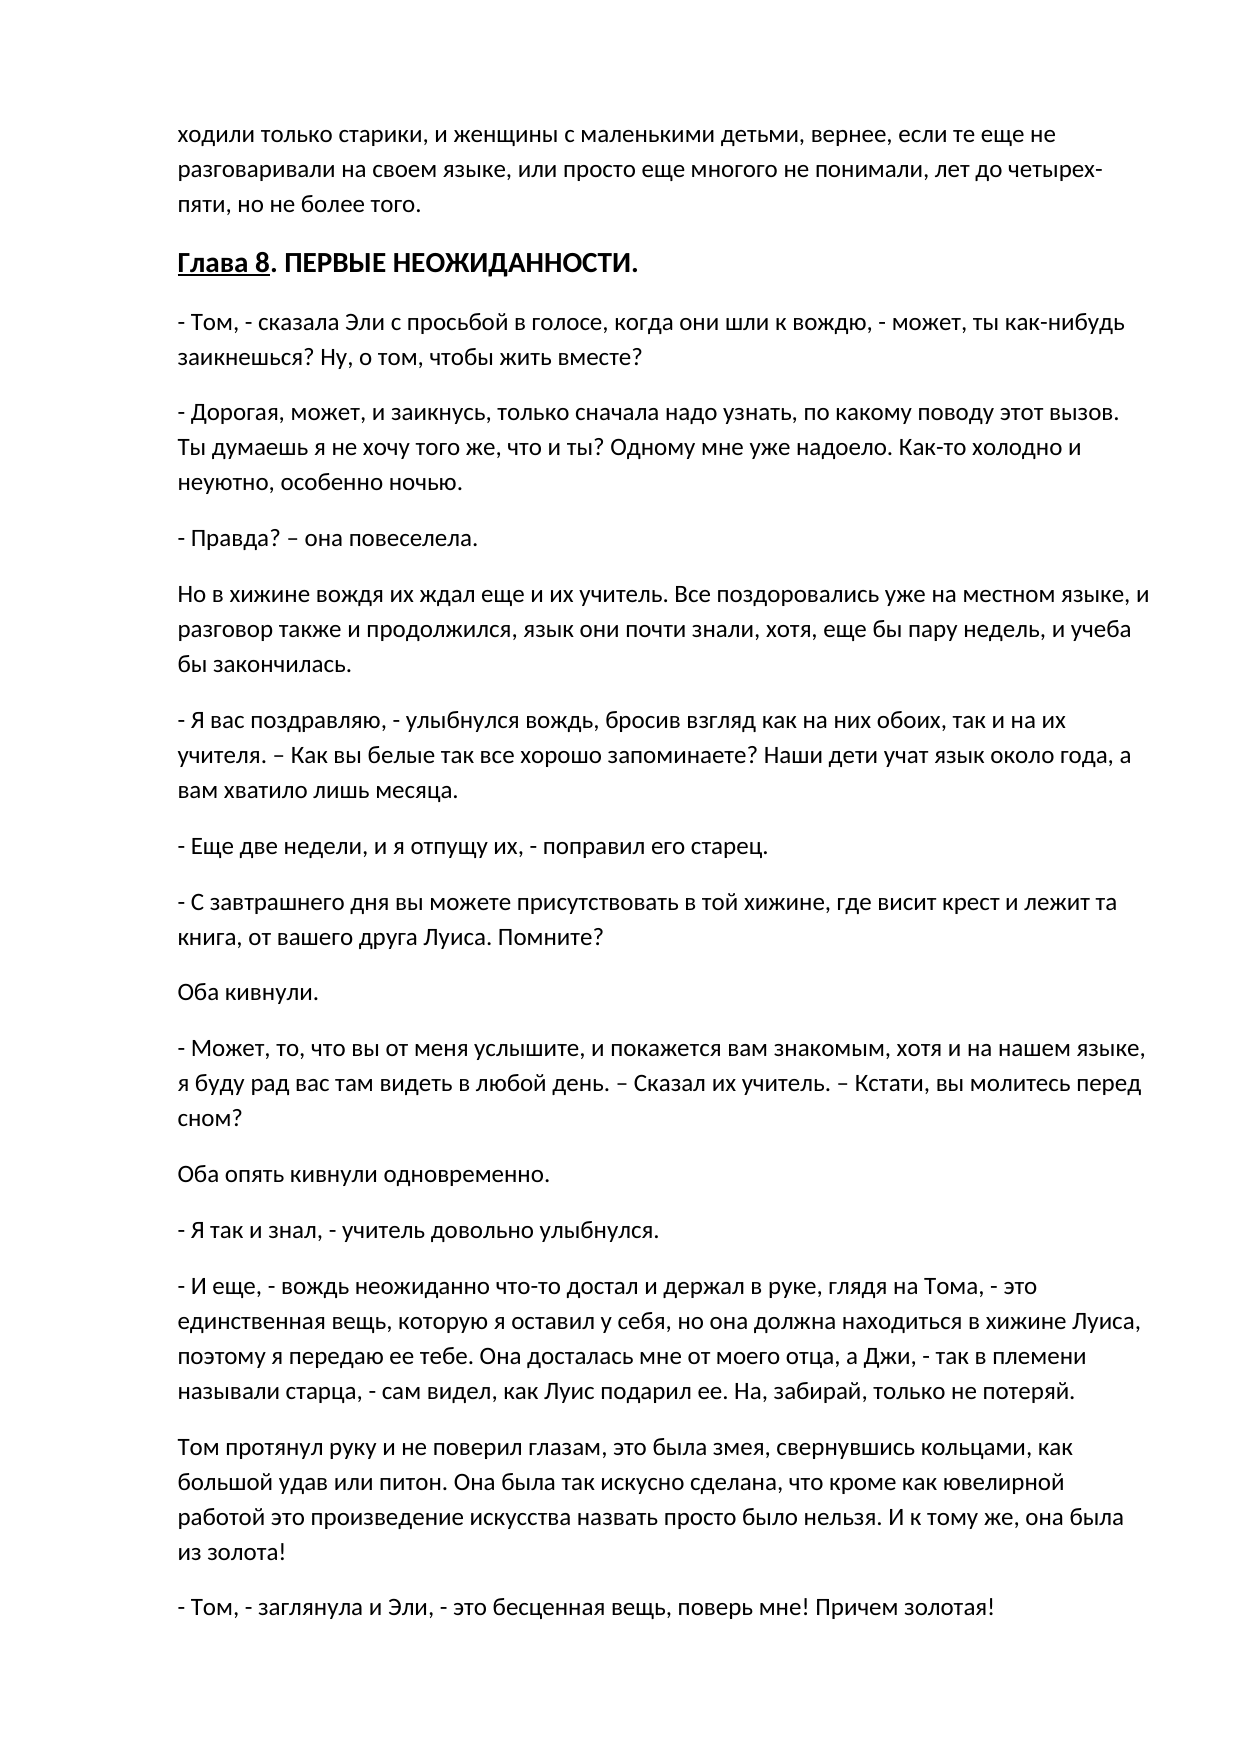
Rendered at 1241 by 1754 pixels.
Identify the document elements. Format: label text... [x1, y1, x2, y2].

text - Том, - сказала Эли с просьбой в голосе, когда они шли к вождю, - может, ты как-нибудь заикнешься? Ну, о том, чтобы жить вместе? [177, 306, 1152, 371]
text - И еще, - вождь неожиданно что-то достал и держал в руке, глядя на Тома, - это единственная вещь, которую я оставил у себя, но она должна находиться в хижине Луиса, поэтому я передаю ее тебе. Она досталась мне от моего отца, а Джи, - так в племени называли старца, - сам видел, как Луис подарил ее. На, забирай, только не потеряй. [177, 1270, 1152, 1405]
text - Я вас поздравляю, - улыбнулся вождь, бросив взгляд как на них обоих, так и на их учителя. – Как вы белые так все хорошо запоминаете? Наши дети учат язык около года, а вам хватило лишь месяца. [177, 704, 1152, 804]
text - С завтрашнего дня вы можете присутствовать в той хижине, где висит крест и лежит та книга, от вашего друга Луиса. Помните? [177, 886, 1152, 951]
text - Я так и знал, - учитель довольно улыбнулся. [177, 1214, 1152, 1244]
text - Дорогая, может, и заикнусь, только сначала надо узнать, по какому поводу этот вызов. Ты думаешь я не хочу того же, что и ты? Одному мне уже надоело. Как-то холодно и неуютно, особенно ночью. [177, 397, 1152, 497]
text Том протянул руку и не поверил глазам, это была змея, свернувшись кольцами, как большой удав или питон. Она была так искусно сделана, что кроме как ювелирной работой это произведение искусства назвать просто было нельзя. И к тому же, она была из золота! [177, 1431, 1152, 1566]
text Оба опять кивнули одновременно. [177, 1158, 1152, 1189]
text - Может, то, что вы от меня услышите, и покажется вам знакомым, хотя и на нашем языке, я буду рад вас там видеть в любой день. – Сказал их учитель. – Кстати, вы молитесь перед сном? [177, 1032, 1152, 1133]
text Но в хижине вождя их ждал еще и их учитель. Все поздоровались уже на местном языке, и разговор также и продолжился, язык они почти знали, хотя, еще бы пару недель, и учеба бы закончилась. [177, 578, 1152, 679]
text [177, 118, 1152, 219]
text - Еще две недели, и я отпущу их, - поправил его старец. [177, 830, 1152, 860]
text Оба кивнули. [177, 977, 1152, 1007]
text - Том, - заглянула и Эли, - это бесценная вещь, поверь мне! Причем золотая! [177, 1592, 1152, 1622]
text - Правда? – она повеселела. [177, 522, 1152, 553]
text Глава 8. ПЕРВЫЕ НЕОЖИДАННОСТИ. [177, 244, 1152, 279]
